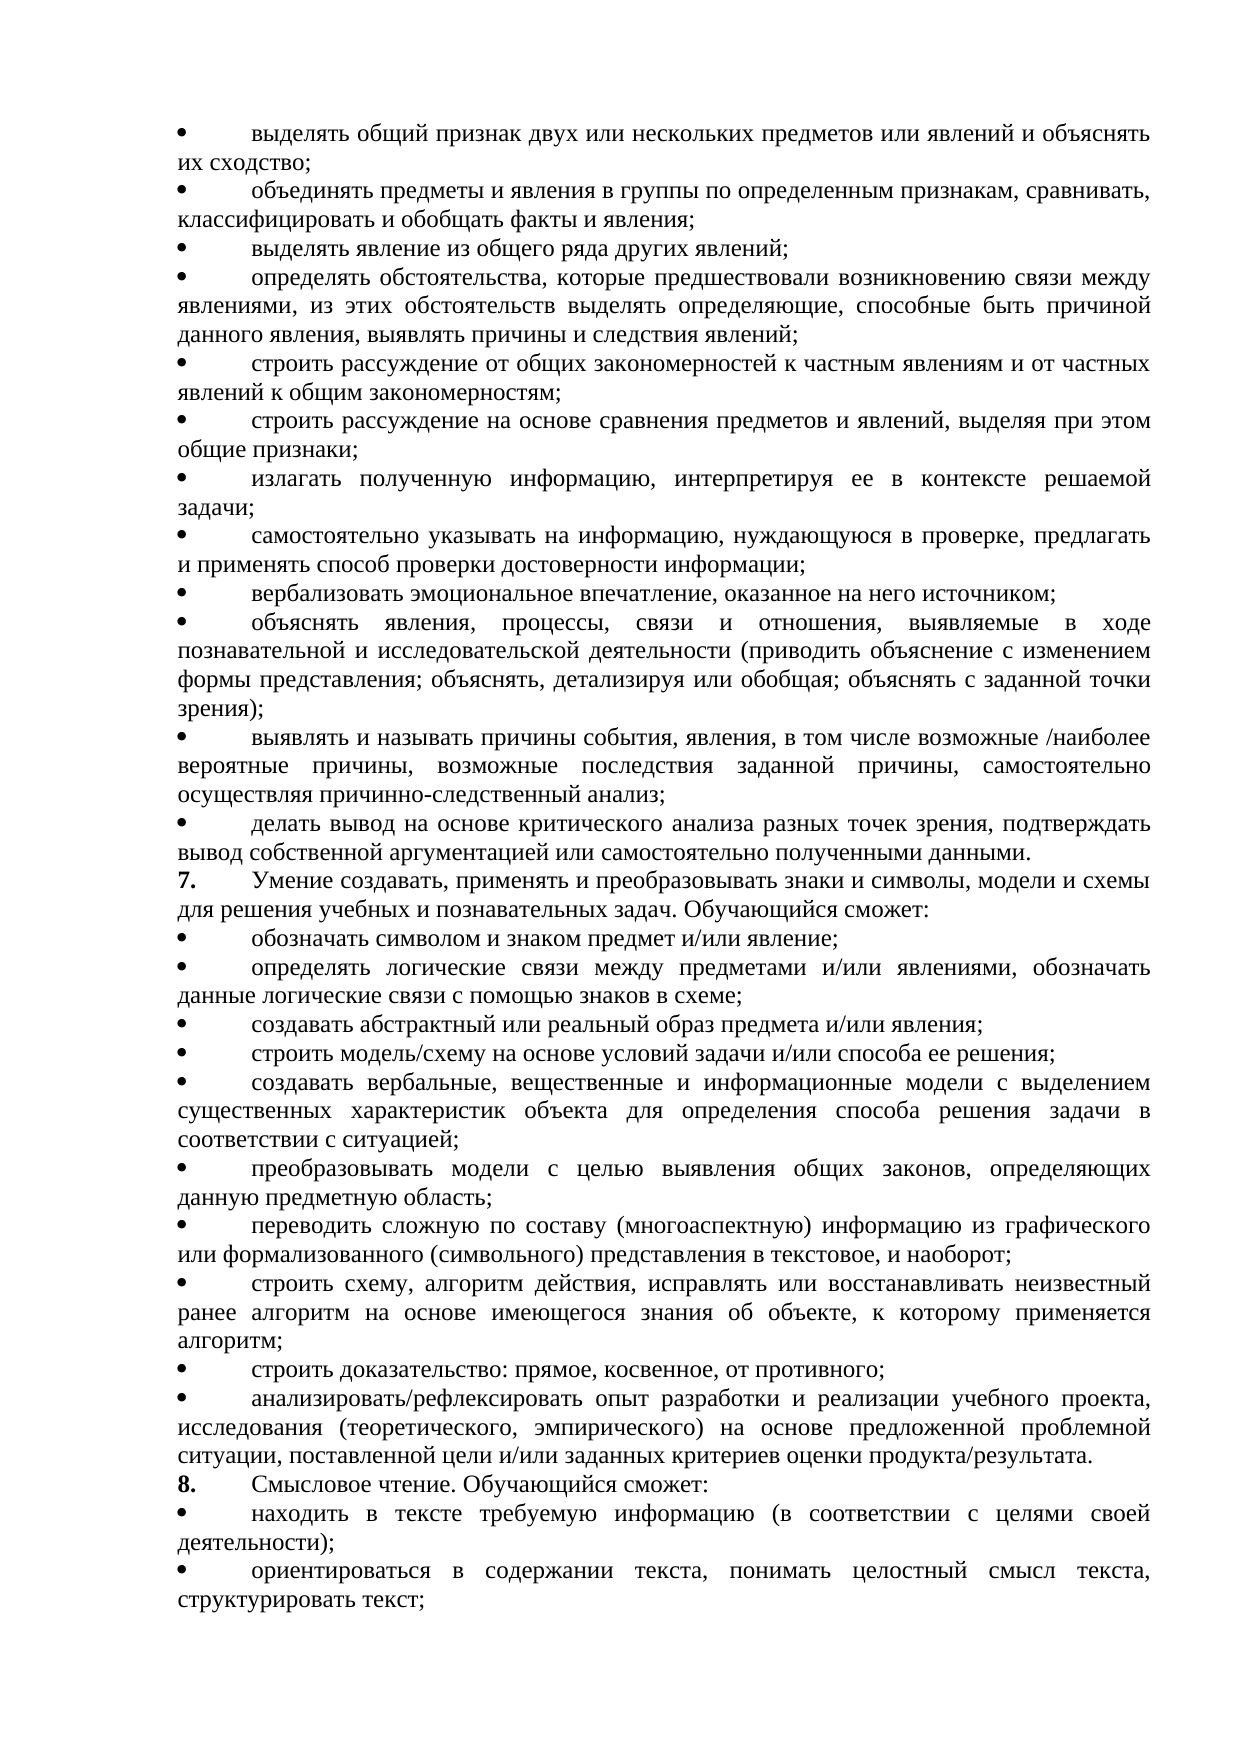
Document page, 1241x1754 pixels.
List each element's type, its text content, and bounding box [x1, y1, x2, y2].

list строить доказательство: прямое, косвенное, от противного; [177, 1354, 1152, 1383]
list выделять общий признак двух или нескольких предметов или явлений и объяснять их сходство; [177, 118, 1152, 176]
list переводить сложную по составу (многоаспектную) информацию из графического или формализованного (символьного) представления в текстовое, и наоборот; [177, 1211, 1152, 1268]
list строить схему, алгоритм действия, исправлять или восстанавливать неизвестный ранее алгоритм на основе имеющегося знания об объекте, к которому применяется алгоритм; [177, 1268, 1152, 1354]
list преобразовывать модели с целью выявления общих законов, определяющих данную предметную область; [177, 1153, 1152, 1211]
list обозначать символом и знаком предмет и/или явление; [177, 923, 1152, 952]
list строить модель/схему на основе условий задачи и/или способа ее решения; [177, 1038, 1152, 1067]
list определять обстоятельства, которые предшествовали возникновению связи между явлениями, из этих обстоятельств выделять определяющие, способные быть причиной данного явления, выявлять причины и следствия явлений; [177, 262, 1152, 348]
list определять логические связи между предметами и/или явлениями, обозначать данные логические связи с помощью знаков в схеме; [177, 952, 1152, 1009]
list Смысловое чтение. Обучающийся сможет: [177, 1469, 1152, 1498]
list ориентироваться в содержании текста, понимать целостный смысл текста, структурировать текст; [177, 1556, 1152, 1613]
list объединять предметы и явления в группы по определенным признакам, сравнивать, классифицировать и обобщать факты и явления; [177, 176, 1152, 233]
list вербализовать эмоциональное впечатление, оказанное на него источником; [177, 578, 1152, 607]
list выявлять и называть причины события, явления, в том числе возможные /наиболее вероятные причины, возможные последствия заданной причины, самостоятельно осуществляя причинно-следственный анализ; [177, 722, 1152, 808]
list строить рассуждение от общих закономерностей к частным явлениям и от частных явлений к общим закономерностям; [177, 348, 1152, 406]
list излагать полученную информацию, интерпретируя ее в контексте решаемой задачи; [177, 463, 1152, 521]
list анализировать/рефлексировать опыт разработки и реализации учебного проекта, исследования (теоретического, эмпирического) на основе предложенной проблемной ситуации, поставленной цели и/или заданных критериев оценки продукта/результата. [177, 1383, 1152, 1469]
list создавать абстрактный или реальный образ предмета и/или явления; [177, 1009, 1152, 1038]
list объяснять явления, процессы, связи и отношения, выявляемые в ходе познавательной и исследовательской деятельности (приводить объяснение с изменением формы представления; объяснять, детализируя или обобщая; объяснять с заданной точки зрения); [177, 607, 1152, 722]
list находить в тексте требуемую информацию (в соответствии с целями своей деятельности); [177, 1498, 1152, 1556]
list самостоятельно указывать на информацию, нуждающуюся в проверке, предлагать и применять способ проверки достоверности информации; [177, 521, 1152, 578]
list Умение создавать, применять и преобразовывать знаки и символы, модели и схемы для решения учебных и познавательных задач. Обучающийся сможет: [177, 866, 1152, 923]
list делать вывод на основе критического анализа разных точек зрения, подтверждать вывод собственной аргументацией или самостоятельно полученными данными. [177, 808, 1152, 866]
list создавать вербальные, вещественные и информационные модели с выделением существенных характеристик объекта для определения способа решения задачи в соответствии с ситуацией; [177, 1067, 1152, 1153]
list выделять явление из общего ряда других явлений; [177, 233, 1152, 262]
list строить рассуждение на основе сравнения предметов и явлений, выделяя при этом общие признаки; [177, 406, 1152, 463]
